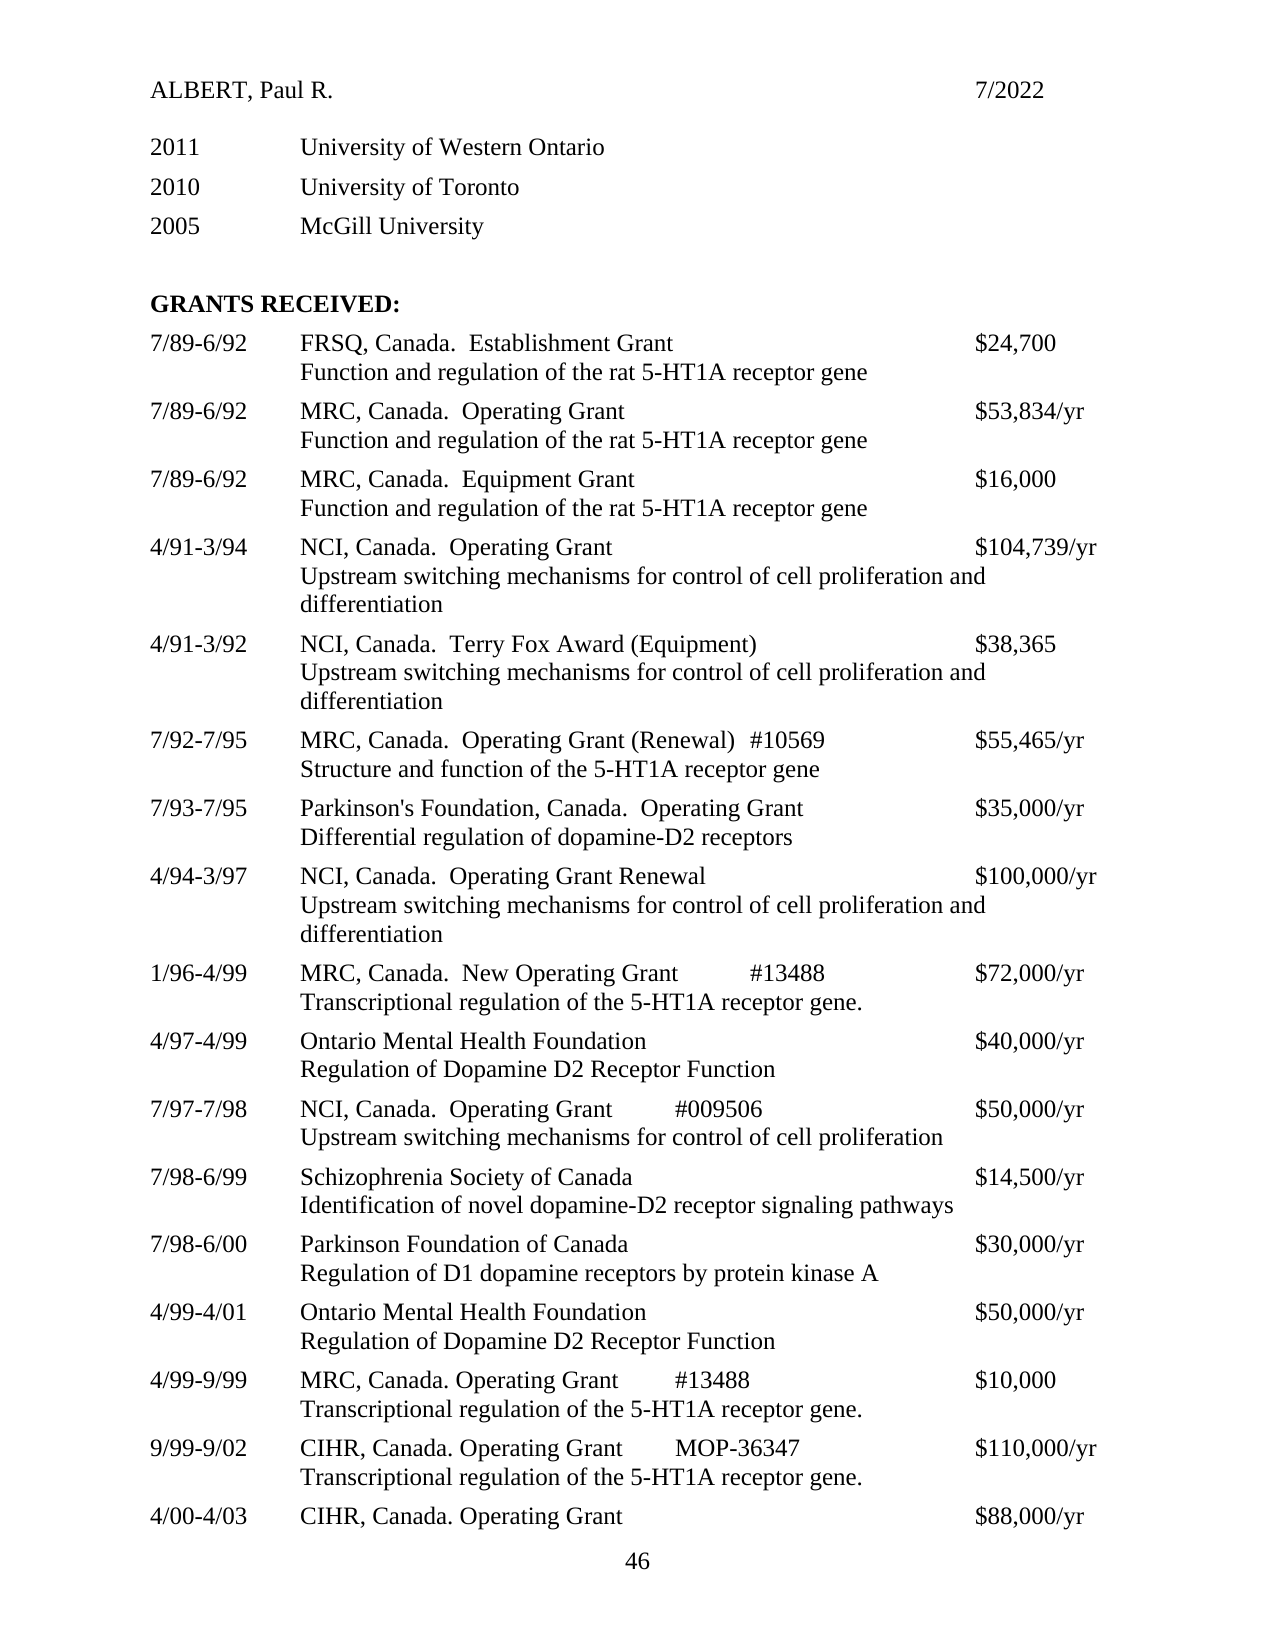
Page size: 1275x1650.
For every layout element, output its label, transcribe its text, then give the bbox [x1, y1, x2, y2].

text 4/91-3/94 NCI, Canada. Operating Grant $104,739/yr Upstream switching mechanisms for control of cell proliferation and differentiation [150, 532, 1125, 618]
text GRANTS RECEIVED: [150, 289, 1125, 318]
text 1/96-4/99 MRC, Canada. New Operating Grant #13488 $72,000/yr Transcriptional regulation of the 5-HT1A receptor gene. [150, 958, 1125, 1015]
text 7/98-6/00 Parkinson Foundation of Canada $30,000/yr Regulation of D1 dopamine receptors by protein kinase A [150, 1229, 1125, 1287]
text 2011 University of Western Ontario [150, 132, 1125, 161]
text 4/00-4/03 CIHR, Canada. Operating Grant $88,000/yr [150, 1501, 1125, 1530]
text 2005 McGill University [150, 211, 1125, 239]
text 7/98-6/99 Schizophrenia Society of Canada $14,500/yr Identification of novel dopamine-D2 receptor signaling pathways [150, 1162, 1125, 1219]
text 4/99-9/99 MRC, Canada. Operating Grant #13488 $10,000 Transcriptional regulation of the 5-HT1A receptor gene. [150, 1365, 1125, 1423]
text 7/93-7/95 Parkinson's Foundation, Canada. Operating Grant $35,000/yr Differential regulation of dopamine-D2 receptors [150, 793, 1125, 851]
text 4/91-3/92 NCI, Canada. Terry Fox Award (Equipment) $38,365 Upstream switching mechanisms for control of cell proliferation and differentiation [150, 629, 1125, 715]
text 4/97-4/99 Ontario Mental Health Foundation $40,000/yr Regulation of Dopamine D2 Receptor Function [150, 1026, 1125, 1083]
text 7/89-6/92 FRSQ, Canada. Establishment Grant $24,700 Function and regulation of the rat 5-HT1A receptor gene [150, 328, 1125, 386]
text 4/99-4/01 Ontario Mental Health Foundation $50,000/yr Regulation of Dopamine D2 Receptor Function [150, 1297, 1125, 1355]
text 2010 University of Toronto [150, 172, 1125, 200]
text 7/89-6/92 MRC, Canada. Equipment Grant $16,000 Function and regulation of the rat 5-HT1A receptor gene [150, 464, 1125, 522]
text 7/92-7/95 MRC, Canada. Operating Grant (Renewal) #10569 $55,465/yr Structure and function of the 5-HT1A receptor gene [150, 725, 1125, 783]
text 9/99-9/02 CIHR, Canada. Operating Grant MOP-36347 $110,000/yr Transcriptional regulation of the 5-HT1A receptor gene. [150, 1433, 1125, 1491]
text 7/97-7/98 NCI, Canada. Operating Grant #009506 $50,000/yr Upstream switching mechanisms for control of cell proliferation [150, 1094, 1125, 1151]
text 7/89-6/92 MRC, Canada. Operating Grant $53,834/yr Function and regulation of the rat 5-HT1A receptor gene [150, 396, 1125, 454]
text 4/94-3/97 NCI, Canada. Operating Grant Renewal $100,000/yr Upstream switching mechanisms for control of cell proliferation and differentiation [150, 861, 1125, 947]
